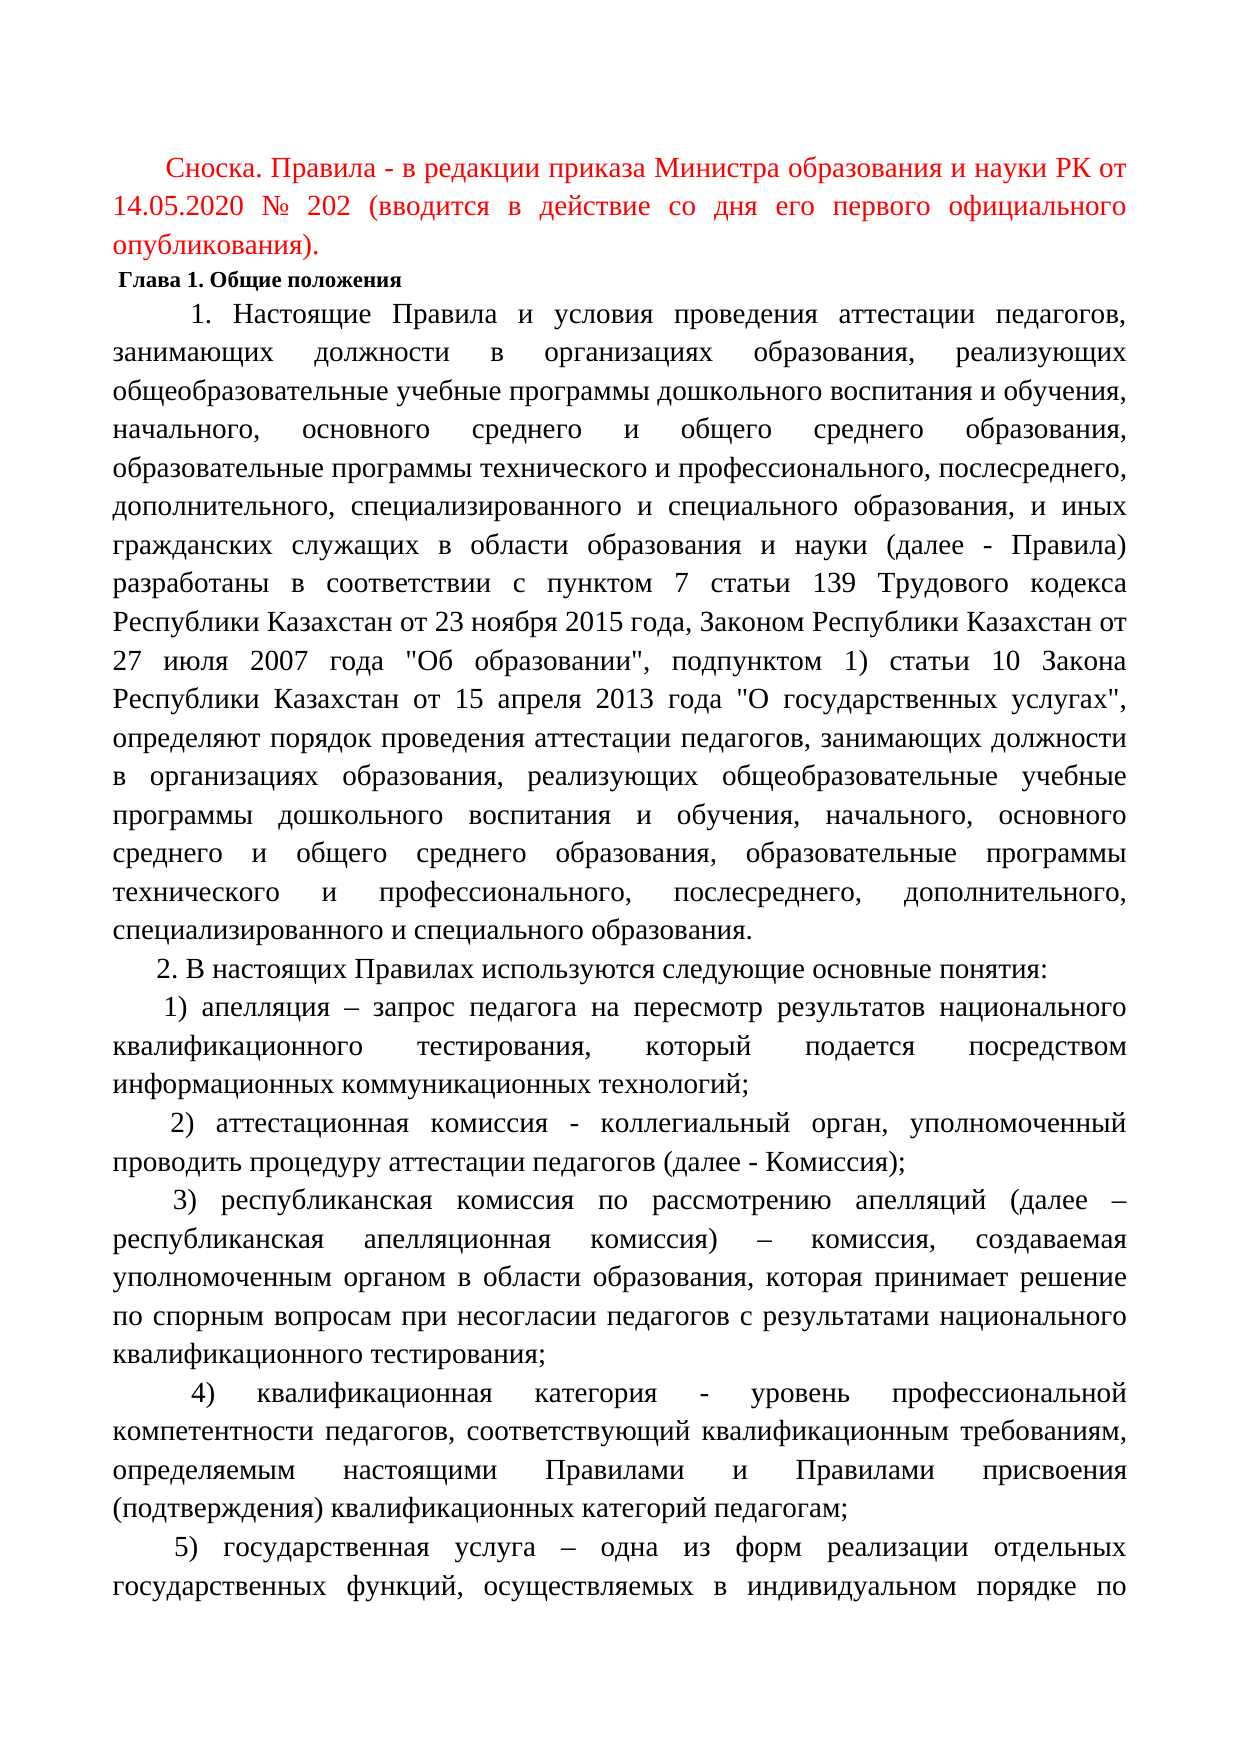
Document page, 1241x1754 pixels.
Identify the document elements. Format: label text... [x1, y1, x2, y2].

text 1. Настоящие Правила и условия проведения аттестации педагогов, занимающих должности в организациях образования, реализующих общеобразовательные учебные программы дошкольного воспитания и обучения, начального, основного среднего и общего среднего образования, образовательные программы технического и профессионального, послесреднего, дополнительного, специализированного и специального образования, и иных гражданских служащих в области образования и науки (далее - Правила) разработаны в соответствии с пунктом 7 статьи 139 Трудового кодекса Республики Казахстан от 23 ноября 2015 года, Законом Республики Казахстан от 27 июля 2007 года "Об образовании", подпунктом 1) статьи 10 Закона Республики Казахстан от 15 апреля 2013 года "О государственных услугах", определяют порядок проведения аттестации педагогов, занимающих должности в организациях образования, реализующих общеобразовательные учебные программы дошкольного воспитания и обучения, начального, основного среднего и общего среднего образования, образовательные программы технического и профессионального, послесреднего, дополнительного, специализированного и специального образования. [112, 296, 1128, 946]
text 4) квалификационная категория - уровень профессиональной компетентности педагогов, соответствующий квалификационным требованиям, определяемым настоящими Правилами и Правилами присвоения (подтверждения) квалификационных категорий педагогам; [112, 1375, 1128, 1524]
text 2) аттестационная комиссия - коллегиальный орган, уполномоченный проводить процедуру аттестации педагогов (далее - Комиссия); [112, 1105, 1128, 1177]
text Сноска. Правила - в редакции приказа Министра образования и науки РК от 14.05.2020 № 202 (вводится в действие со дня его первого официального опубликования). [112, 150, 1128, 261]
text Глава 1. Общие положения [112, 266, 1128, 292]
text 1) апелляция – запрос педагога на пересмотр результатов национального квалификационного тестирования, который подается посредством информационных коммуникационных технологий; [112, 989, 1128, 1100]
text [112, 1529, 1128, 1601]
text 3) республиканская комиссия по рассмотрению апелляций (далее – республиканская апелляционная комиссия) – комиссия, создаваемая уполномоченным органом в области образования, которая принимает решение по спорным вопросам при несогласии педагогов с результатами национального квалификационного тестирования; [112, 1182, 1128, 1370]
text 2. В настоящих Правилах используются следующие основные понятия: [112, 951, 1128, 984]
